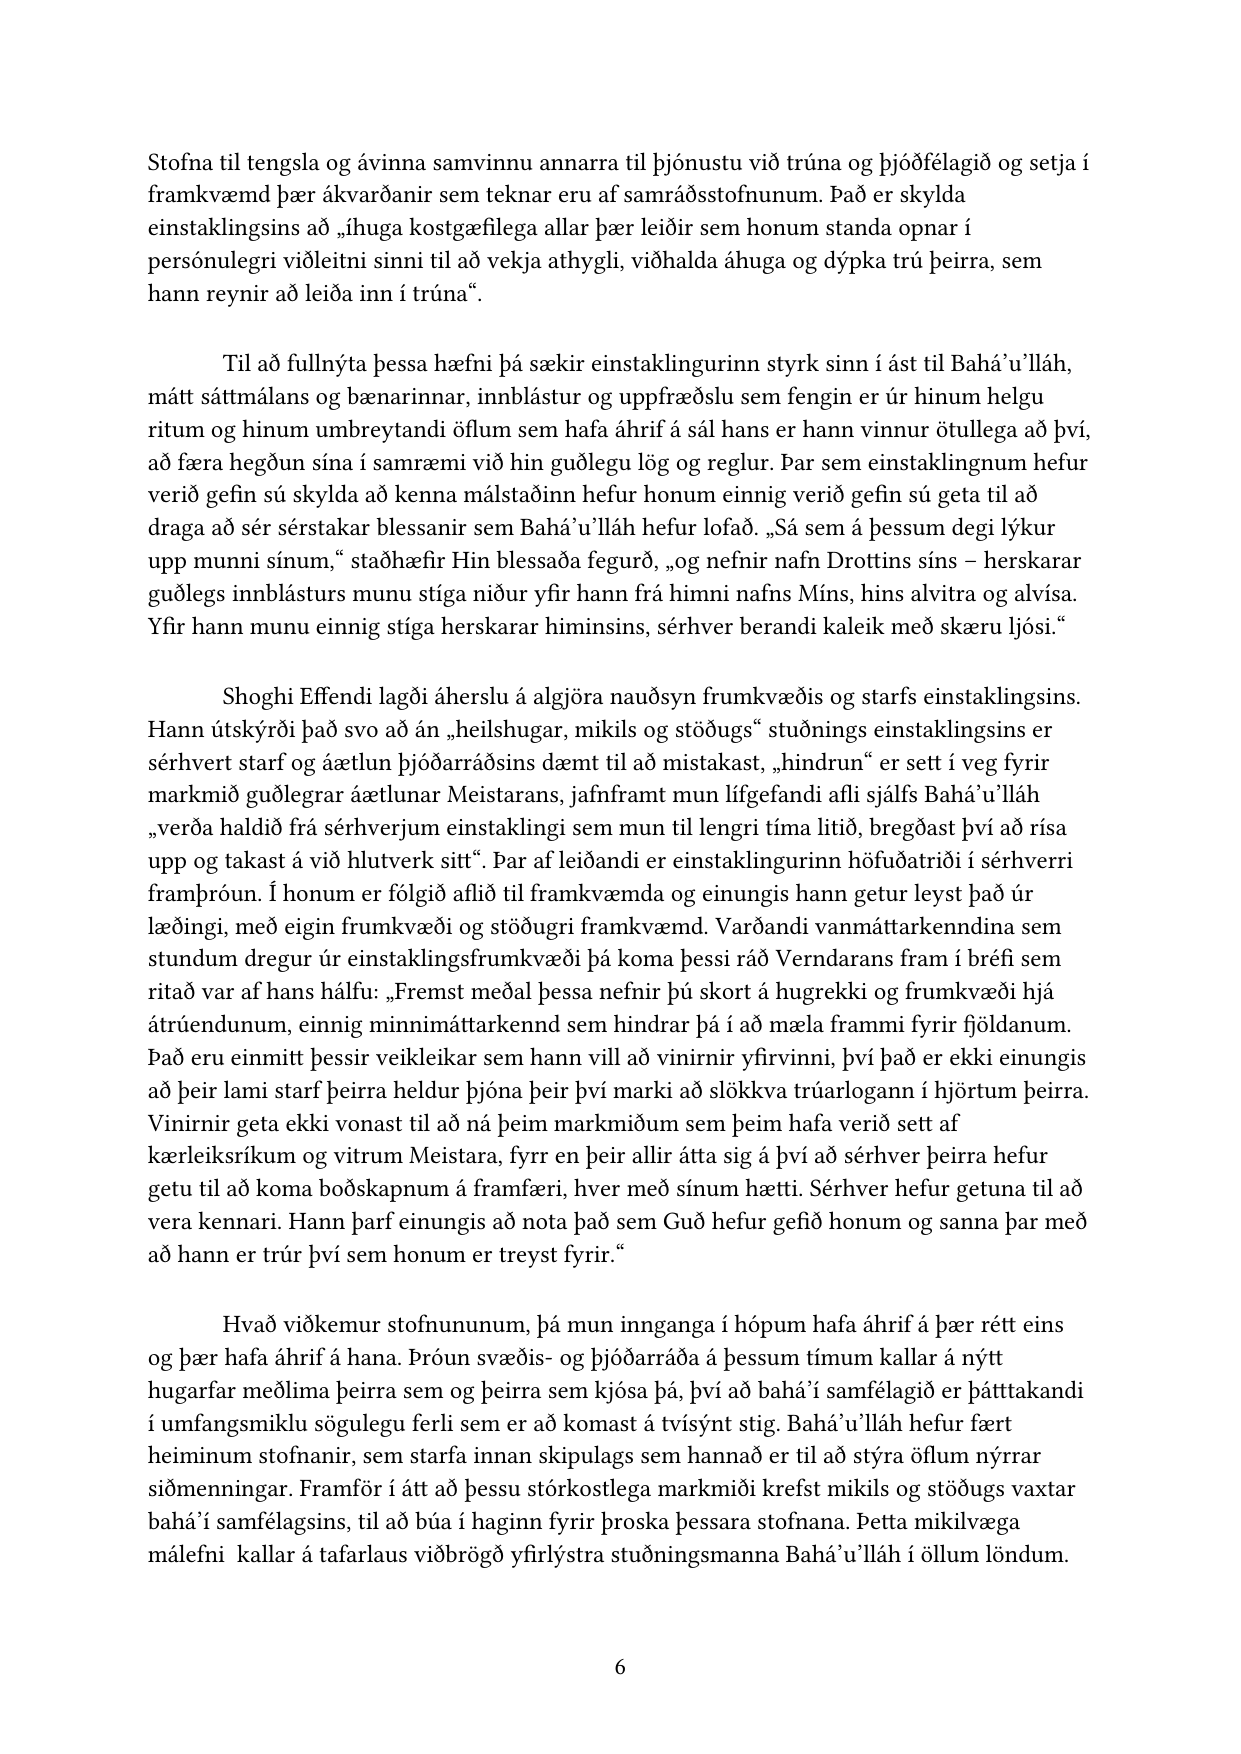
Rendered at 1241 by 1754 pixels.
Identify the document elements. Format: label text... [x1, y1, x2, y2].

text Hvað viðkemur stofnununum, þá mun innganga í hópum hafa áhrif á þær rétt eins og þær hafa áhrif á hana. Þróun svæðis- og þjóðarráða á þessum tímum kallar á nýtt hugarfar meðlima þeirra sem og þeirra sem kjósa þá, því að bahá’í samfélagið er þátttakandi í umfangsmiklu sögulegu ferli sem er að komast á tvísýnt stig. Bahá’u’lláh hefur fært heiminum stofnanir, sem starfa innan skipulags sem hannað er til að stýra öflum nýrrar siðmenningar. Framför í átt að þessu stórkostlega markmiði krefst mikils og stöðugs vaxtar bahá’í samfélagsins, til að búa í haginn fyrir þroska þessara stofnana. Þetta mikilvæga málefni kallar á tafarlaus viðbrögð yfirlýstra stuðningsmanna Bahá’u’lláh í öllum löndum. [148, 1310, 1093, 1568]
text Shoghi Effendi lagði áherslu á algjöra nauðsyn frumkvæðis og starfs einstaklingsins. Hann útskýrði það svo að án „heilshugar, mikils og stöðugs“ stuðnings einstaklingsins er sérhvert starf og áætlun þjóðarráðsins dæmt til að mistakast, „hindrun“ er sett í veg fyrir markmið guðlegrar áætlunar Meistarans, jafnframt mun lífgefandi afli sjálfs Bahá’u’lláh „verða haldið frá sérhverjum einstaklingi sem mun til lengri tíma litið, bregðast því að rísa upp og takast á við hlutverk sitt“. Þar af leiðandi er einstaklingurinn höfuðatriði í sérhverri framþróun. Í honum er fólgið aflið til framkvæmda og einungis hann getur leyst það úr læðingi, með eigin frumkvæði og stöðugri framkvæmd. Varðandi vanmáttarkenndina sem stundum dregur úr einstaklingsfrumkvæði þá koma þessi ráð Verndarans fram í bréfi sem ritað var af hans hálfu: „Fremst meðal þessa nefnir þú skort á hugrekki og frumkvæði hjá átrúendunum, einnig minnimáttarkennd sem hindrar þá í að mæla frammi fyrir fjöldanum. Það eru einmitt þessir veikleikar sem hann vill að vinirnir yfirvinni, því það er ekki einungis að þeir lami starf þeirra heldur þjóna þeir því marki að slökkva trúarlogann í hjörtum þeirra. Vinirnir geta ekki vonast til að ná þeim markmiðum sem þeim hafa verið sett af kærleiksríkum og vitrum Meistara, fyrr en þeir allir átta sig á því að sérhver þeirra hefur getu til að koma boðskapnum á framfæri, hver með sínum hætti. Sérhver hefur getuna til að vera kennari. Hann þarf einungis að nota það sem Guð hefur gefið honum og sanna þar með að hann er trúr því sem honum er treyst fyrir.“ [148, 682, 1093, 1268]
text Til að fullnýta þessa hæfni þá sækir einstaklingurinn styrk sinn í ást til Bahá’u’lláh, mátt sáttmálans og bænarinnar, innblástur og uppfræðslu sem fengin er úr hinum helgu ritum og hinum umbreytandi öflum sem hafa áhrif á sál hans er hann vinnur ötullega að því, að færa hegðun sína í samræmi við hin guðlegu lög og reglur. Þar sem einstaklingnum hefur verið gefin sú skylda að kenna málstaðinn hefur honum einnig verið gefin sú geta til að draga að sér sérstakar blessanir sem Bahá’u’lláh hefur lofað. „Sá sem á þessum degi lýkur upp munni sínum,“ staðhæfir Hin blessaða fegurð, „og nefnir nafn Drottins síns – herskarar guðlegs innblásturs munu stíga niður yfir hann frá himni nafns Míns, hins alvitra og alvísa. Yfir hann munu einnig stíga herskarar himinsins, sérhver berandi kaleik með skæru ljósi.“ [148, 349, 1093, 640]
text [148, 148, 1093, 307]
